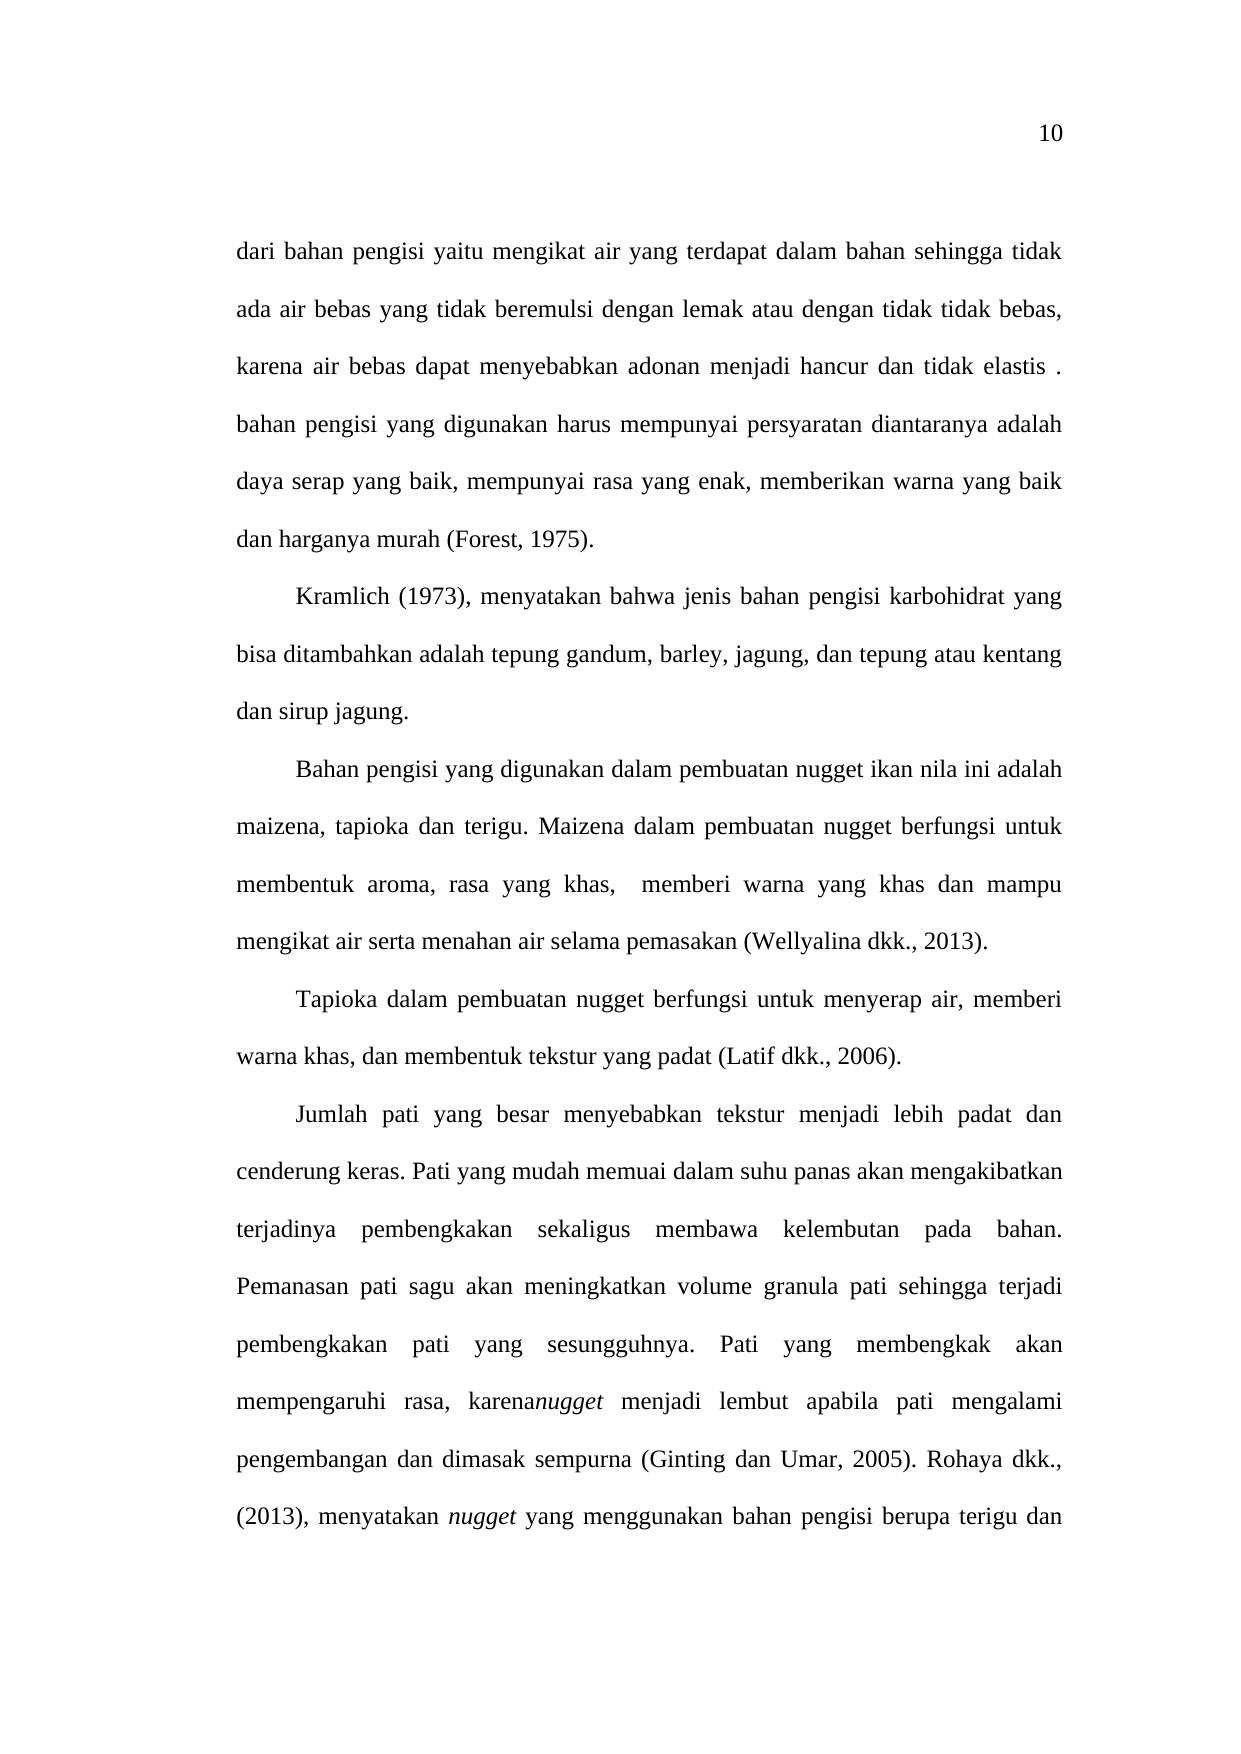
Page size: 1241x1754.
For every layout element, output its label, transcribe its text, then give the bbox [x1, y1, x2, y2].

text Tapioka dalam pembuatan nugget berfungsi untuk menyerap air, memberi warna khas, dan membentuk tekstur yang padat (Latif dkk., 2006). [236, 984, 1063, 1070]
text Kramlich (1973), menyatakan bahwa jenis bahan pengisi karbohidrat yang bisa ditambahkan adalah tepung gandum, barley, jagung, dan tepung atau kentang dan sirup jagung. [236, 581, 1063, 725]
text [236, 1099, 1063, 1530]
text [236, 236, 1063, 552]
text Bahan pengisi yang digunakan dalam pembuatan nugget ikan nila ini adalah maizena, tapioka dan terigu. Maizena dalam pembuatan nugget berfungsi untuk membentuk aroma, rasa yang khas, memberi warna yang khas dan mampu mengikat air serta menahan air selama pemasakan (Wellyalina dkk., 2013). [236, 754, 1063, 955]
